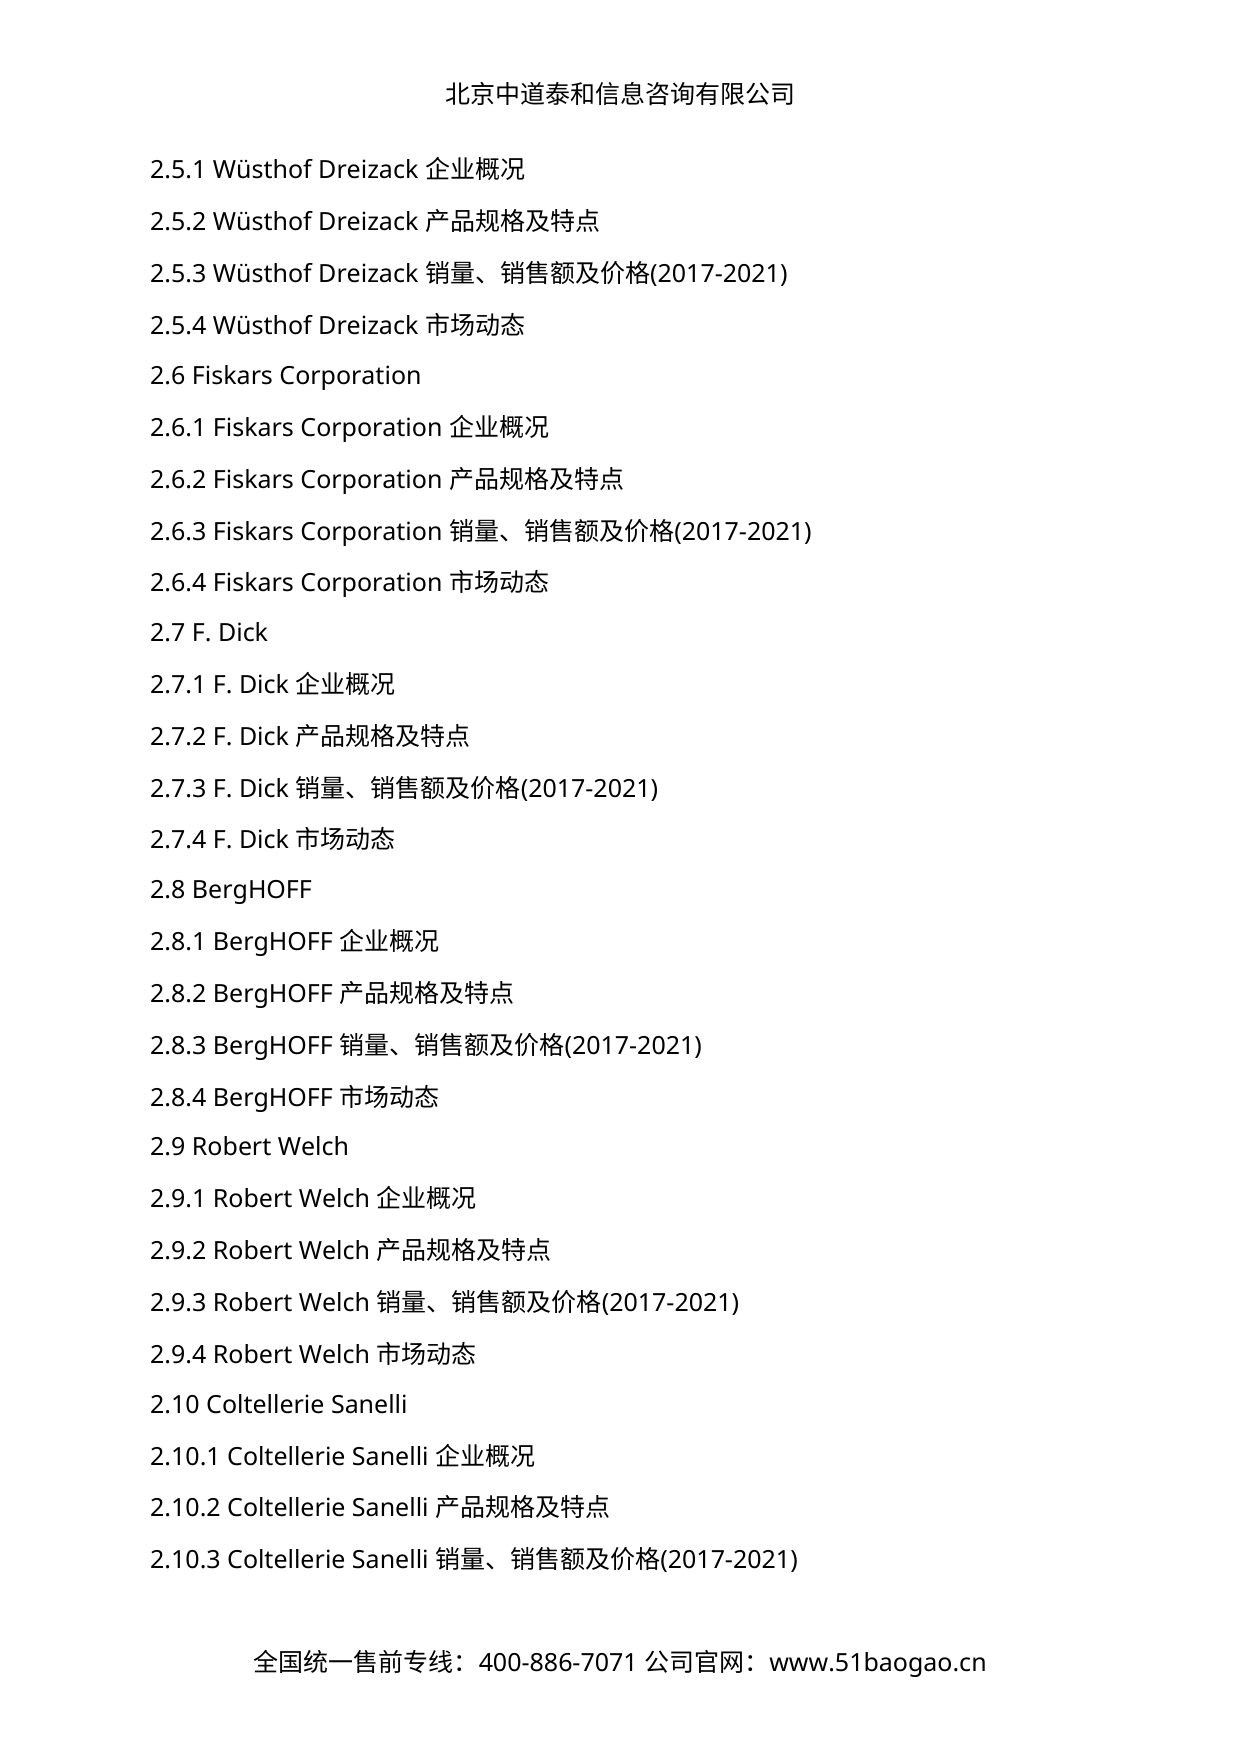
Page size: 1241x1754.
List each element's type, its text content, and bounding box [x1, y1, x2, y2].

text 2.9.2 Robert Welch 产品规格及特点 [150, 1231, 1090, 1267]
text 2.9 Robert Welch [150, 1129, 1090, 1163]
text 2.8.2 BergHOFF 产品规格及特点 [150, 973, 1090, 1010]
text 2.10.1 Coltellerie Sanelli 企业概况 [150, 1436, 1090, 1472]
text 2.9.3 Robert Welch 销量、销售额及价格(2017-2021) [150, 1282, 1090, 1319]
text 2.5.2 Wüsthof Dreizack 产品规格及特点 [150, 202, 1090, 238]
text 2.9.4 Robert Welch 市场动态 [150, 1334, 1090, 1371]
text 2.8 BergHOFF [150, 872, 1090, 906]
text 2.6.3 Fiskars Corporation 销量、销售额及价格(2017-2021) [150, 511, 1090, 547]
text 2.7.2 F. Dick 产品规格及特点 [150, 716, 1090, 752]
text 2.5.1 Wüsthof Dreizack 企业概况 [150, 150, 1090, 186]
text 2.8.3 BergHOFF 销量、销售额及价格(2017-2021) [150, 1025, 1090, 1062]
text 2.7.3 F. Dick 销量、销售额及价格(2017-2021) [150, 768, 1090, 804]
text 2.10.3 Coltellerie Sanelli 销量、销售额及价格(2017-2021) [150, 1540, 1090, 1576]
text 2.7.1 F. Dick 企业概况 [150, 664, 1090, 701]
text 2.10.2 Coltellerie Sanelli 产品规格及特点 [150, 1488, 1090, 1524]
text 2.9.1 Robert Welch 企业概况 [150, 1179, 1090, 1215]
text 2.7.4 F. Dick 市场动态 [150, 820, 1090, 856]
text 2.8.1 BergHOFF 企业概况 [150, 922, 1090, 958]
text 2.6.1 Fiskars Corporation 企业概况 [150, 407, 1090, 443]
text 2.5.4 Wüsthof Dreizack 市场动态 [150, 306, 1090, 342]
text 2.6.4 Fiskars Corporation 市场动态 [150, 563, 1090, 599]
text 2.10 Coltellerie Sanelli [150, 1386, 1090, 1420]
text 2.7 F. Dick [150, 615, 1090, 649]
text 2.6 Fiskars Corporation [150, 357, 1090, 392]
text 2.5.3 Wüsthof Dreizack 销量、销售额及价格(2017-2021) [150, 254, 1090, 290]
text 2.8.4 BergHOFF 市场动态 [150, 1077, 1090, 1113]
text 2.6.2 Fiskars Corporation 产品规格及特点 [150, 459, 1090, 495]
